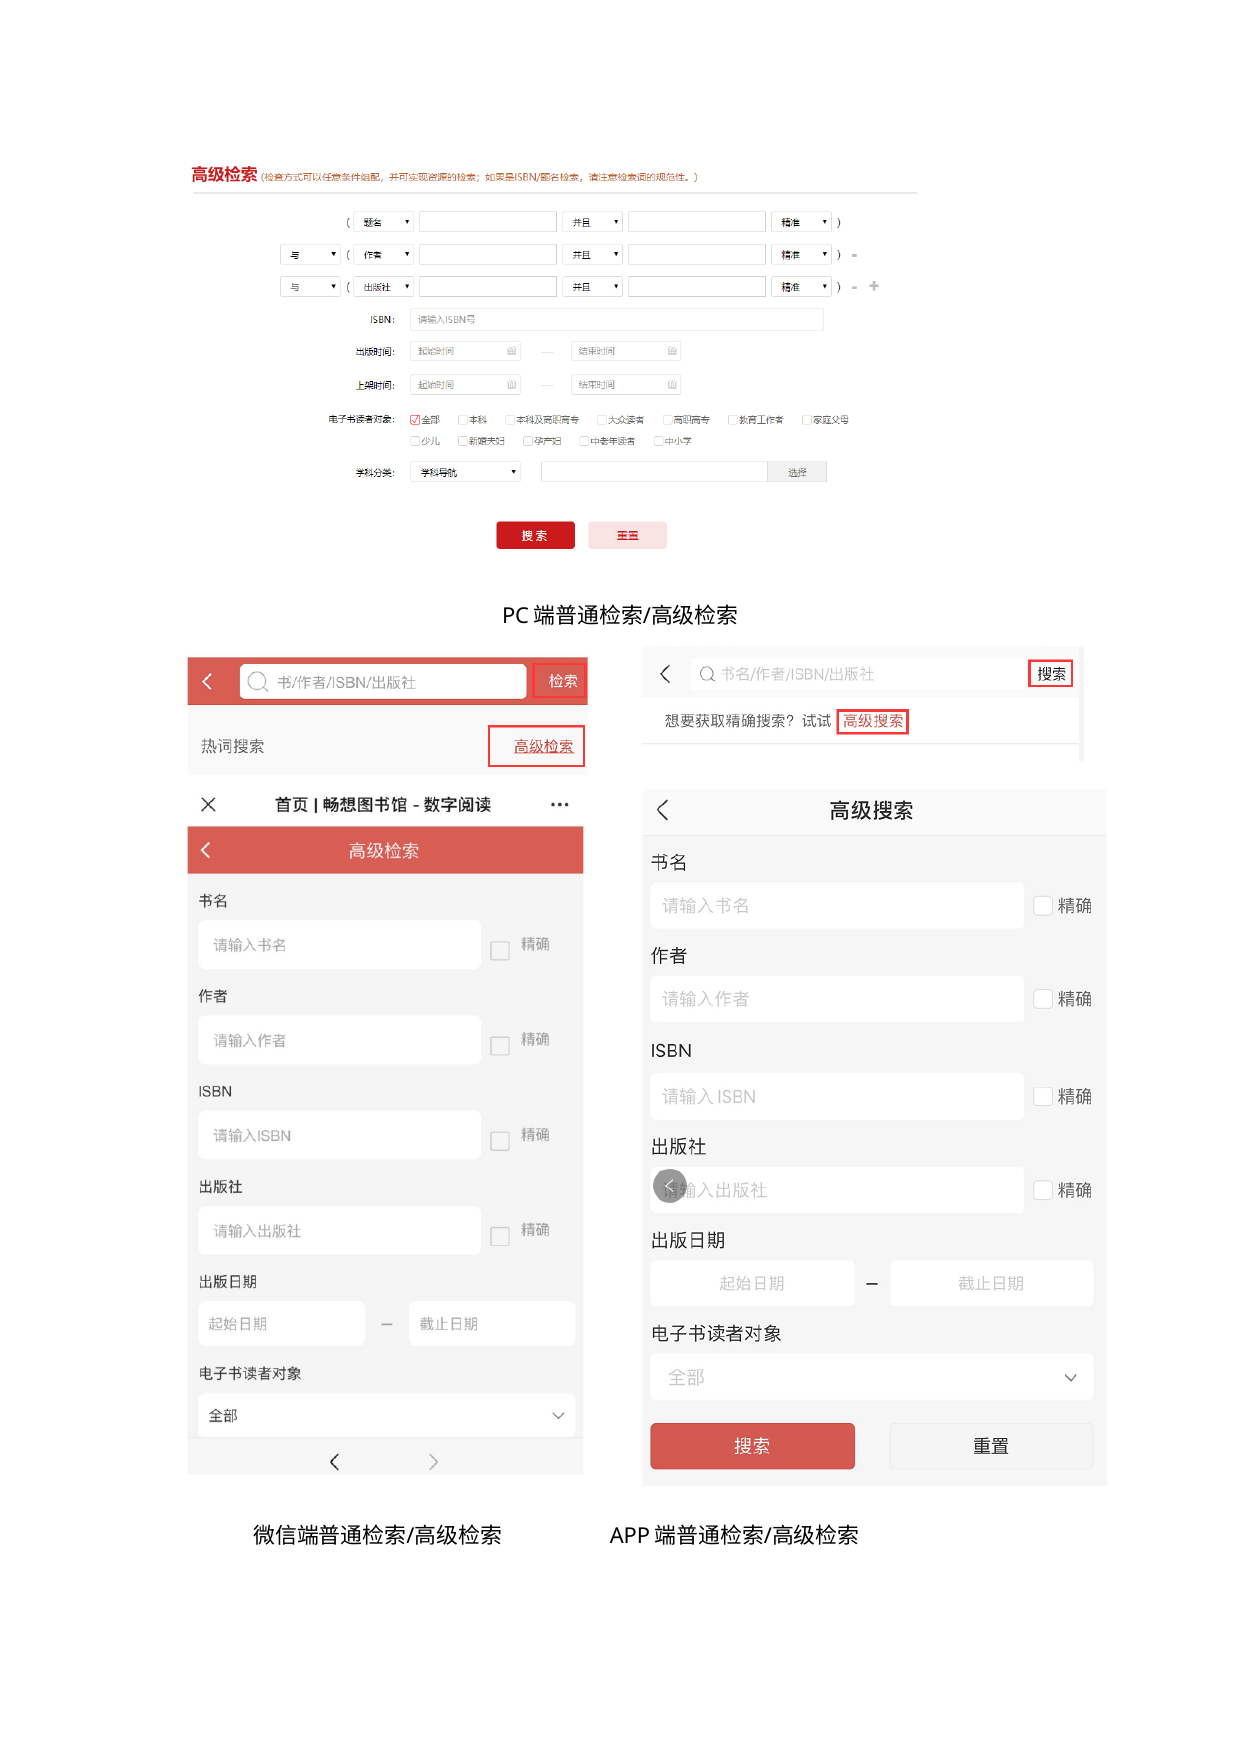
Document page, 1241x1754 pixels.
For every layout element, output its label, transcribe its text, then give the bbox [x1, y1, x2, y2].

picture [642, 646, 1085, 762]
picture [642, 789, 1107, 1486]
text PC端普通检索/高级检索 [187, 598, 1053, 630]
picture [187, 789, 584, 1475]
text 微信端普通检索/高级检索 APP端普通检索/高级检索 [187, 1518, 1053, 1550]
picture [187, 162, 918, 552]
picture [187, 646, 588, 775]
